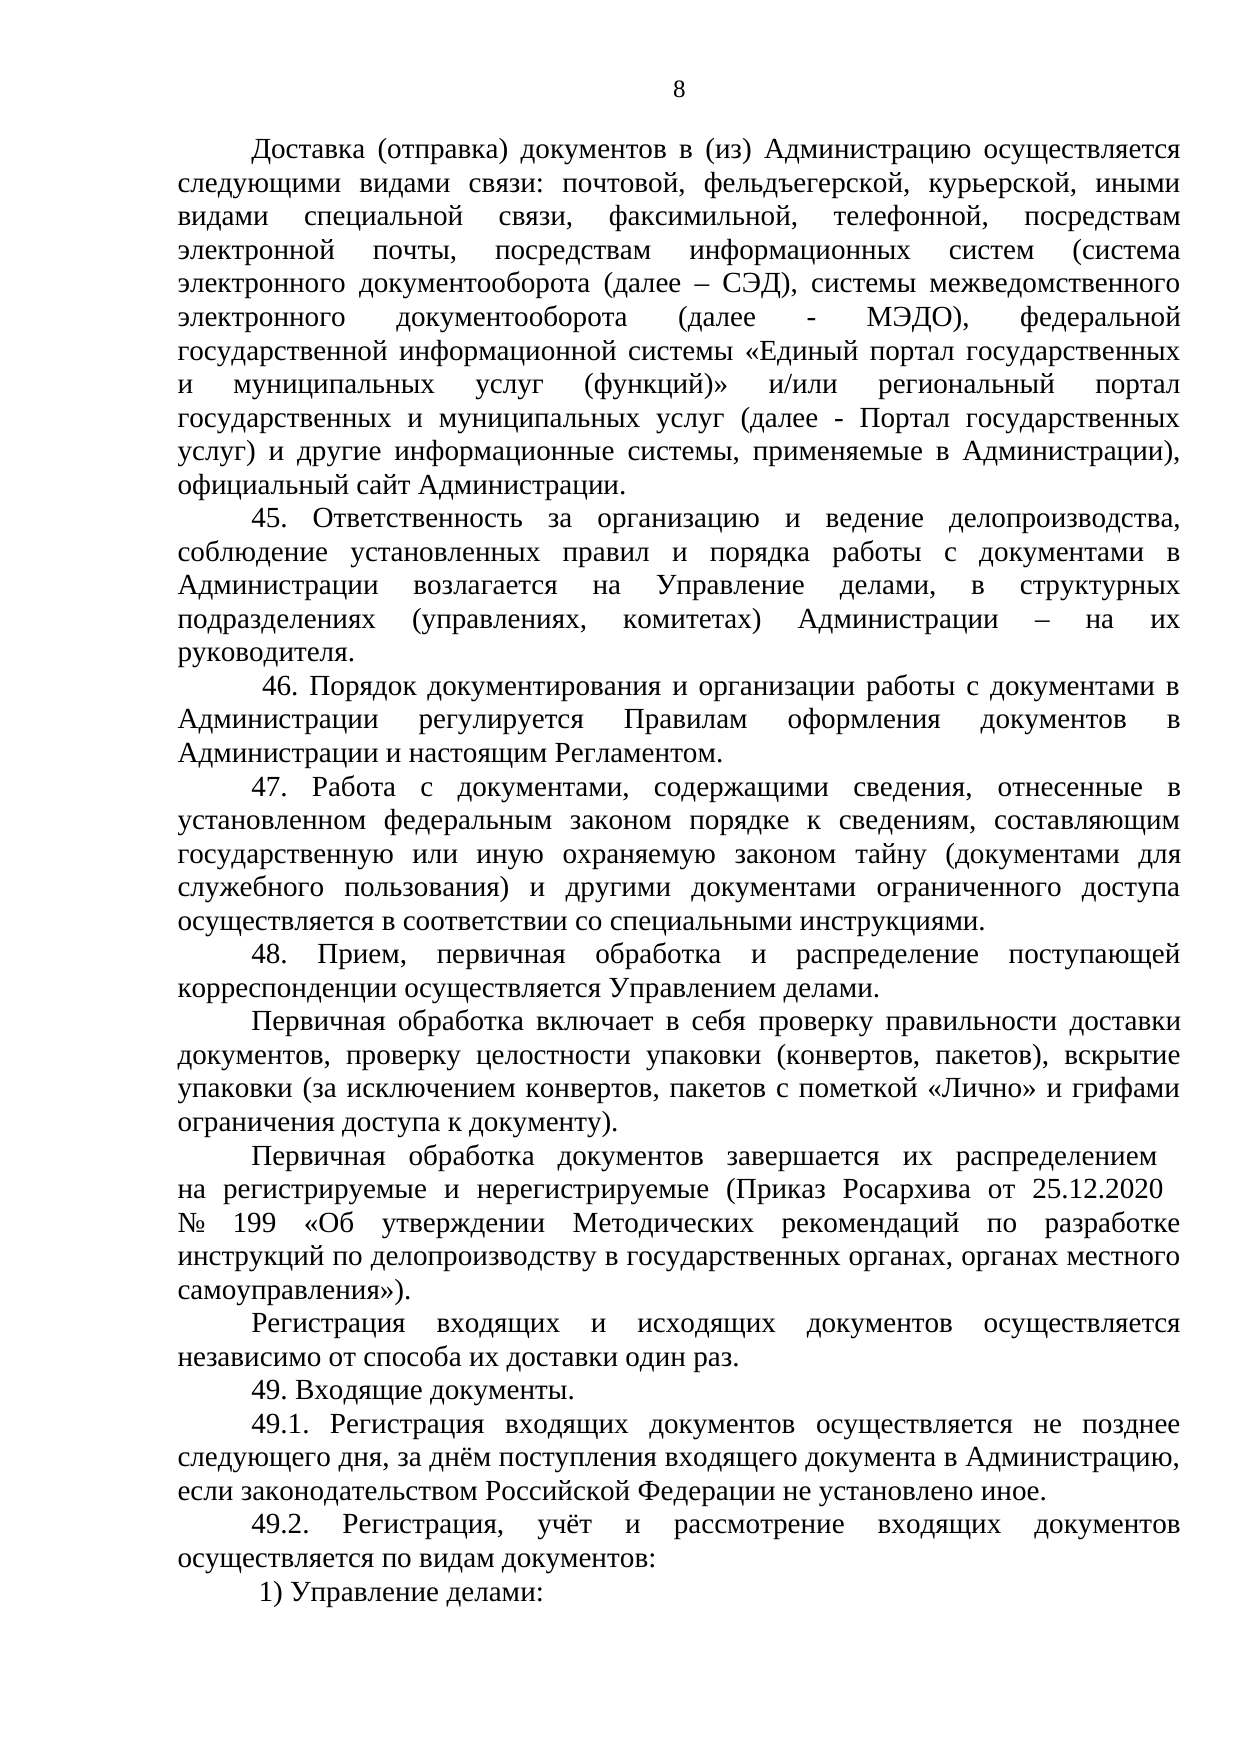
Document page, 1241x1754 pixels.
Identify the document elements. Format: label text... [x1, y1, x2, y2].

text 46. Порядок документирования и организации работы с документами в Администрации регулируется Правилам оформления документов в Администрации и настоящим Регламентом. [177, 668, 1181, 769]
text 48. Прием, первичная обработка и распределение поступающей корреспонденции осуществляется Управлением делами. [177, 936, 1181, 1003]
text 45. Ответственность за организацию и ведение делопроизводства, соблюдение установленных правил и порядка работы с документами в Администрации возлагается на Управление делами, в структурных подразделениях (управлениях, комитетах) Администрации – на их руководителя. [177, 500, 1181, 668]
text Первичная обработка включает в себя проверку правильности доставки документов, проверку целостности упаковки (конвертов, пакетов), вскрытие упаковки (за исключением конвертов, пакетов с пометкой «Лично» и грифами ограничения доступа к документу). [177, 1003, 1181, 1138]
text 49.2. Регистрация, учёт и рассмотрение входящих документов осуществляется по видам документов: [177, 1507, 1181, 1574]
text Регистрация входящих и исходящих документов осуществляется независимо от способа их доставки один раз. [177, 1305, 1181, 1372]
text 49.1. Регистрация входящих документов осуществляется не позднее следующего дня, за днём поступления входящего документа в Администрацию, если законодательством Российской Федерации не установлено иное. [177, 1406, 1181, 1507]
text Первичная обработка документов завершается их распределением на регистрируемые и нерегистрируемые (Приказ Росархива от 25.12.2020 № 199 «Об утверждении Методических рекомендаций по разработке инструкций по делопроизводству в государственных органах, органах местного самоуправления»). [177, 1138, 1181, 1305]
text 1) Управление делами: [177, 1574, 1181, 1607]
text 49. Входящие документы. [177, 1372, 1181, 1406]
text Доставка (отправка) документов в (из) Администрацию осуществляется следующими видами связи: почтовой, фельдъегерской, курьерской, иными видами специальной связи, факсимильной, телефонной, посредствам электронной почты, посредствам информационных систем (система электронного документооборота (далее – СЭД), системы межведомственного электронного документооборота (далее - МЭДО), федеральной государственной информационной системы «Единый портал государственных и муниципальных услуг (функций)» и/или региональный портал государственных и муниципальных услуг (далее - Портал государственных услуг) и другие информационные системы, применяемые в Администрации), официальный сайт Администрации. [177, 131, 1181, 500]
text 47. Работа с документами, содержащими сведения, отнесенные в установленном федеральным законом порядке к сведениям, составляющим государственную или иную охраняемую законом тайну (документами для служебного пользования) и другими документами ограниченного доступа осуществляется в соответствии со специальными инструкциями. [177, 769, 1181, 936]
